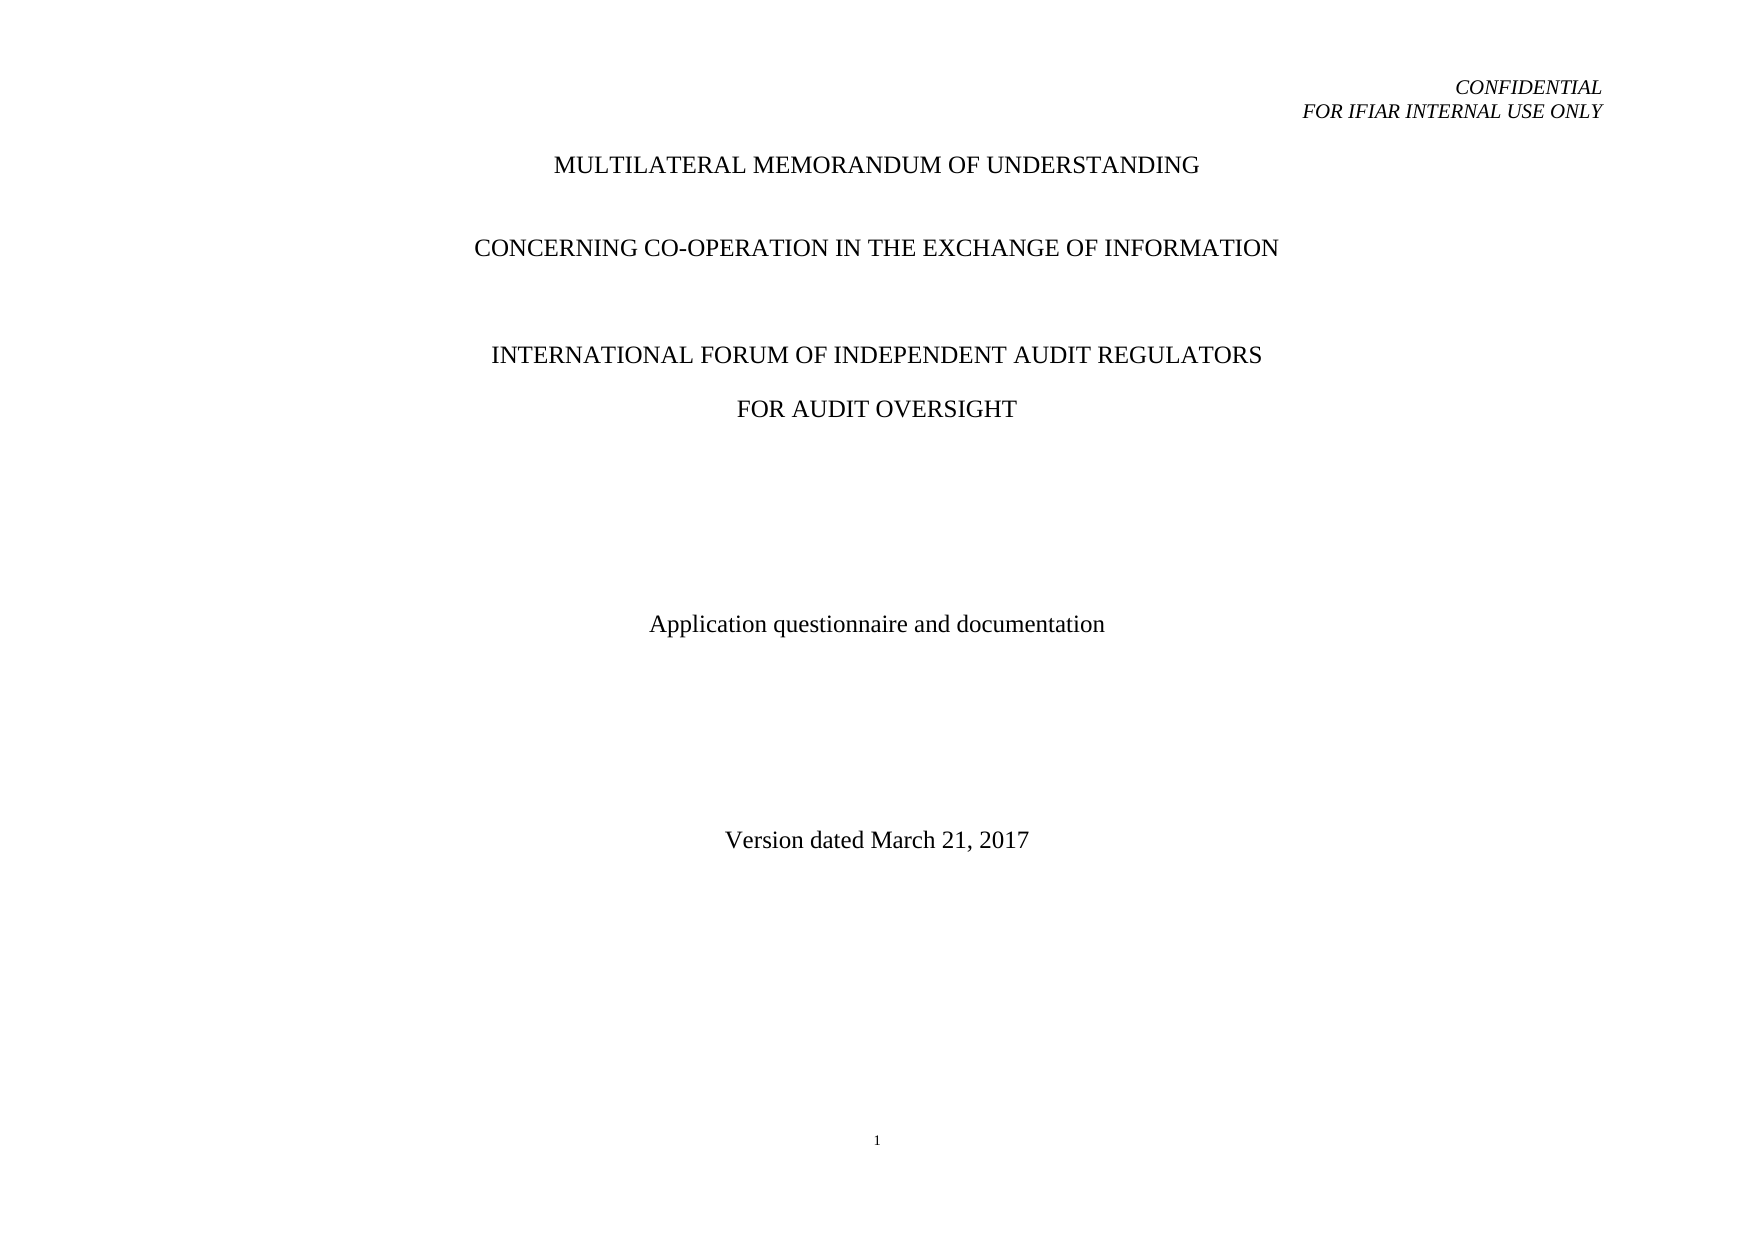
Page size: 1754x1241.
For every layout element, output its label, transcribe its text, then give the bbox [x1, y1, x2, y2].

text Application questionnaire and documentation [150, 609, 1604, 638]
text Version dated March 21, 2017 [150, 825, 1604, 854]
text MULTILATERAL MEMORANDUM OF UNDERSTANDING [150, 150, 1604, 179]
text CONCERNING CO-OPERATION IN THE EXCHANGE OF INFORMATION [150, 233, 1604, 261]
text FOR AUDIT OVERSIGHT [150, 394, 1604, 423]
text INTERNATIONAL FORUM OF INDEPENDENT AUDIT REGULATORS [150, 340, 1604, 369]
